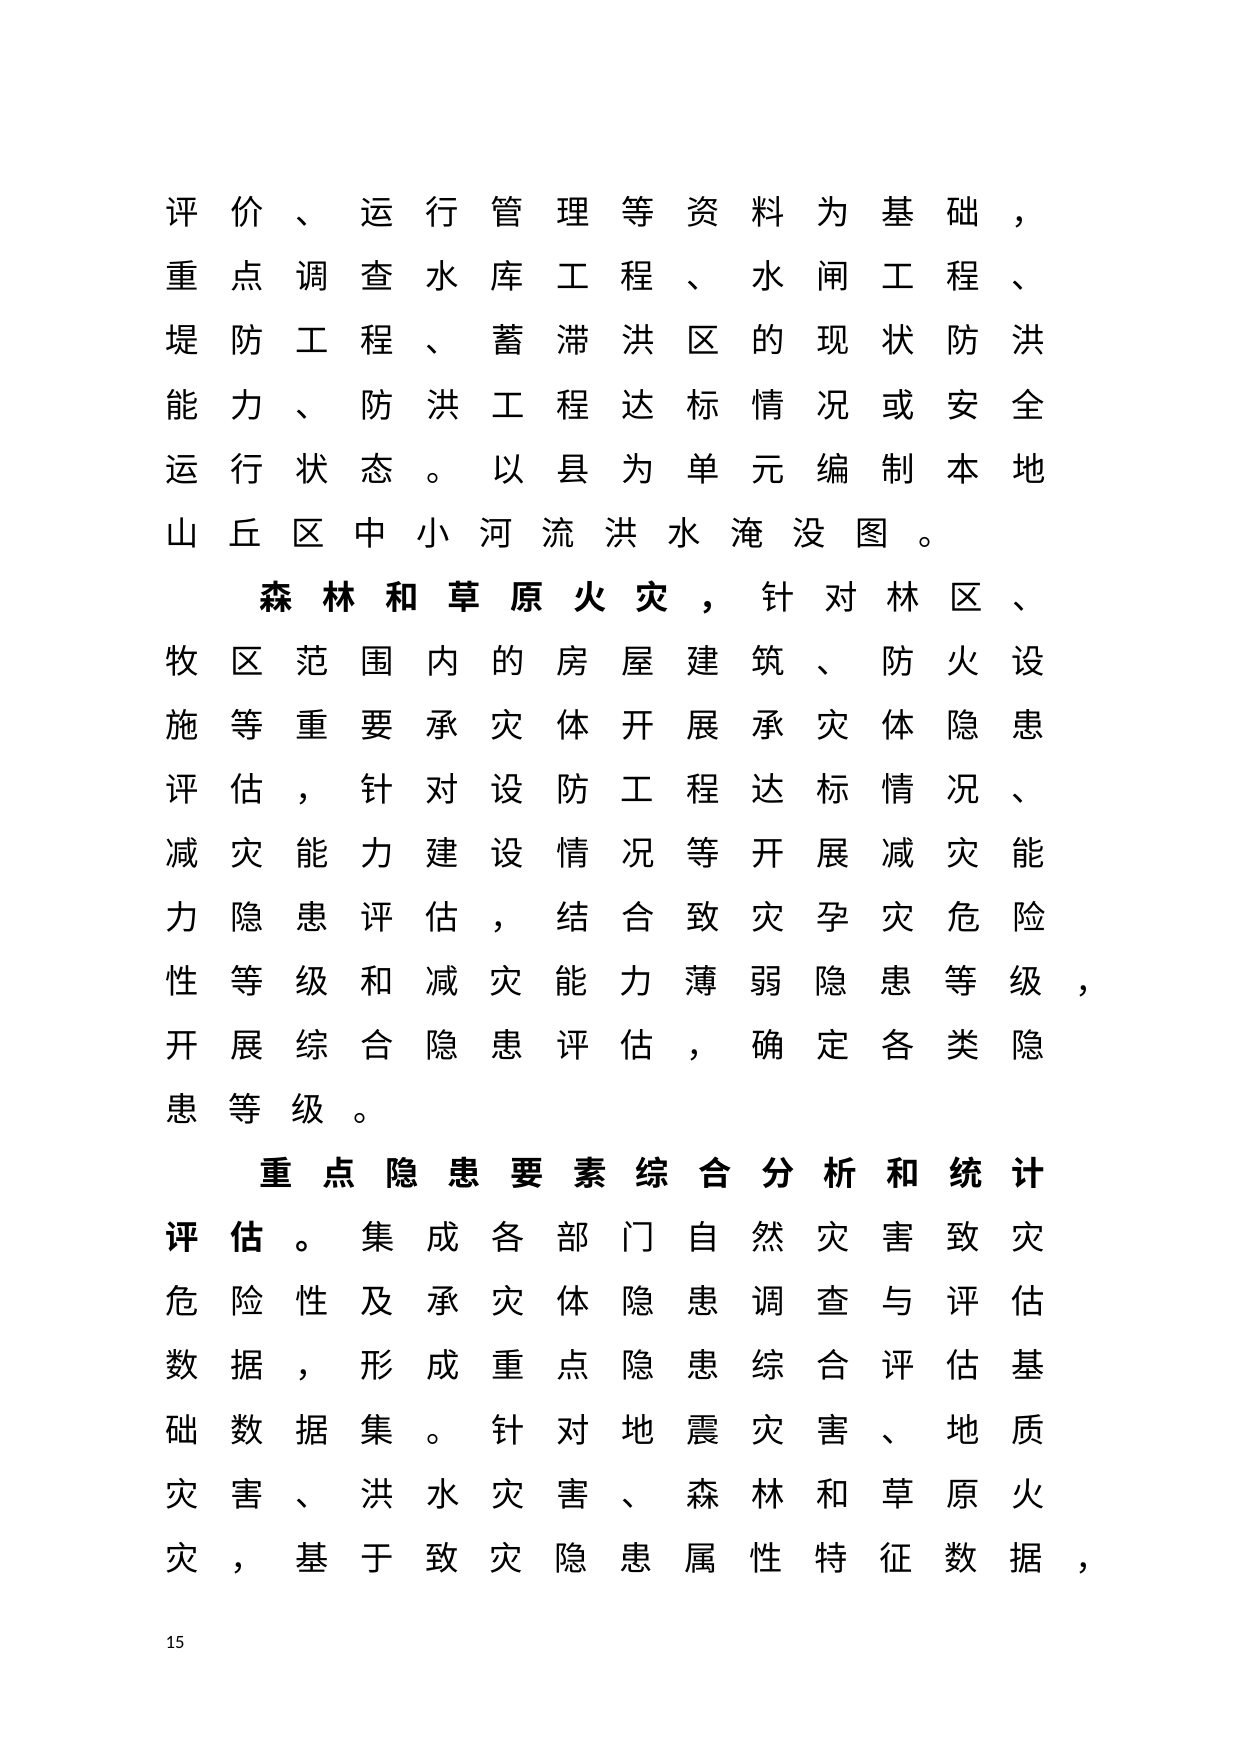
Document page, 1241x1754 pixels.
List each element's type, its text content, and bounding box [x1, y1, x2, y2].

text 森林和草原火灾，针对林区、牧区范围内的房屋建筑、防火设施等重要承灾体开展承灾体隐患评估，针对设防工程达标情况、减灾能力建设情况等开展减灾能力隐患评估，结合致灾孕灾危险性等级和减灾能力薄弱隐患等级，开展综合隐患评估，确定各类隐患等级。 [165, 563, 1075, 1139]
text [165, 178, 1075, 563]
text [165, 1139, 1075, 1588]
